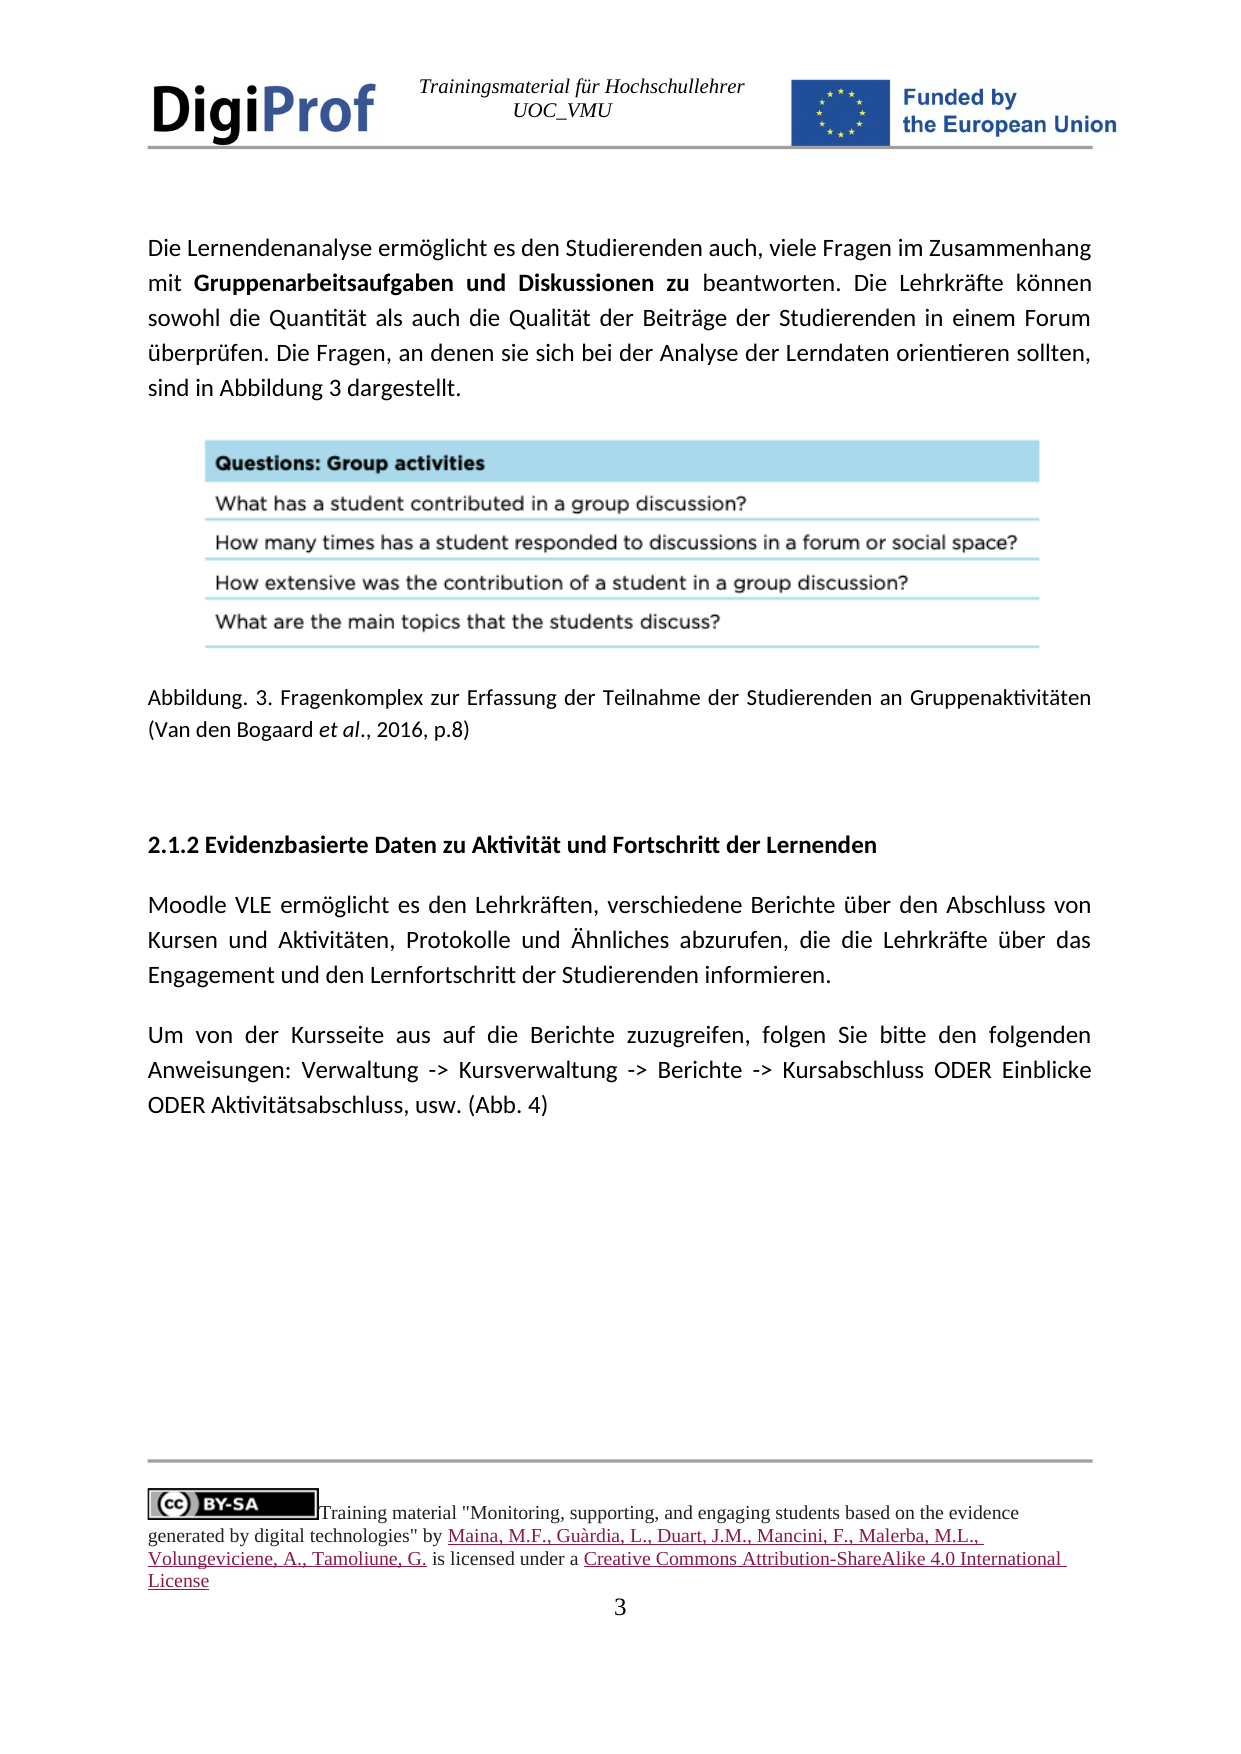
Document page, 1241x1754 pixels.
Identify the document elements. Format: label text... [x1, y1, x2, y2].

picture [788, 78, 1122, 149]
text Die Lernendenanalyse ermöglicht es den Studierenden auch, viele Fragen im Zusammenhang mit Gruppenarbeitsaufgaben und Diskussionen zu beantworten. Die Lehrkräfte können sowohl die Quantität als auch die Qualität der Beiträge der Studierenden in einem Forum überprüfen. Die Fragen, an denen sie sich bei der Analyse der Lerndaten orientieren sollten, sind in Abbildung 3 dargestellt. [148, 232, 1093, 403]
picture [192, 432, 1048, 654]
text Abbildung. 3. Fragenkomplex zur Erfassung der Teilnahme der Studierenden an Gruppenaktivitäten (Van den Bogaard et al., 2016, p.8) [148, 683, 1093, 743]
picture [147, 1488, 319, 1520]
text 2.1.2 Evidenzbasierte Daten zu Aktivität und Fortschritt der Lernenden [148, 830, 1093, 860]
picture [147, 78, 385, 145]
text Moodle VLE ermöglicht es den Lehrkräften, verschiedene Berichte über den Abschluss von Kursen und Aktivitäten, Protokolle und Ähnliches abzurufen, die die Lehrkräfte über das Engagement und den Lernfortschritt der Studierenden informieren. [148, 890, 1093, 990]
text Um von der Kursseite aus auf die Berichte zuzugreifen, folgen Sie bitte den folgenden Anweisungen: Verwaltung -> Kursverwaltung -> Berichte -> Kursabschluss ODER Einblicke ODER Aktivitätsabschluss, usw. (Abb. 4) [148, 1020, 1093, 1120]
